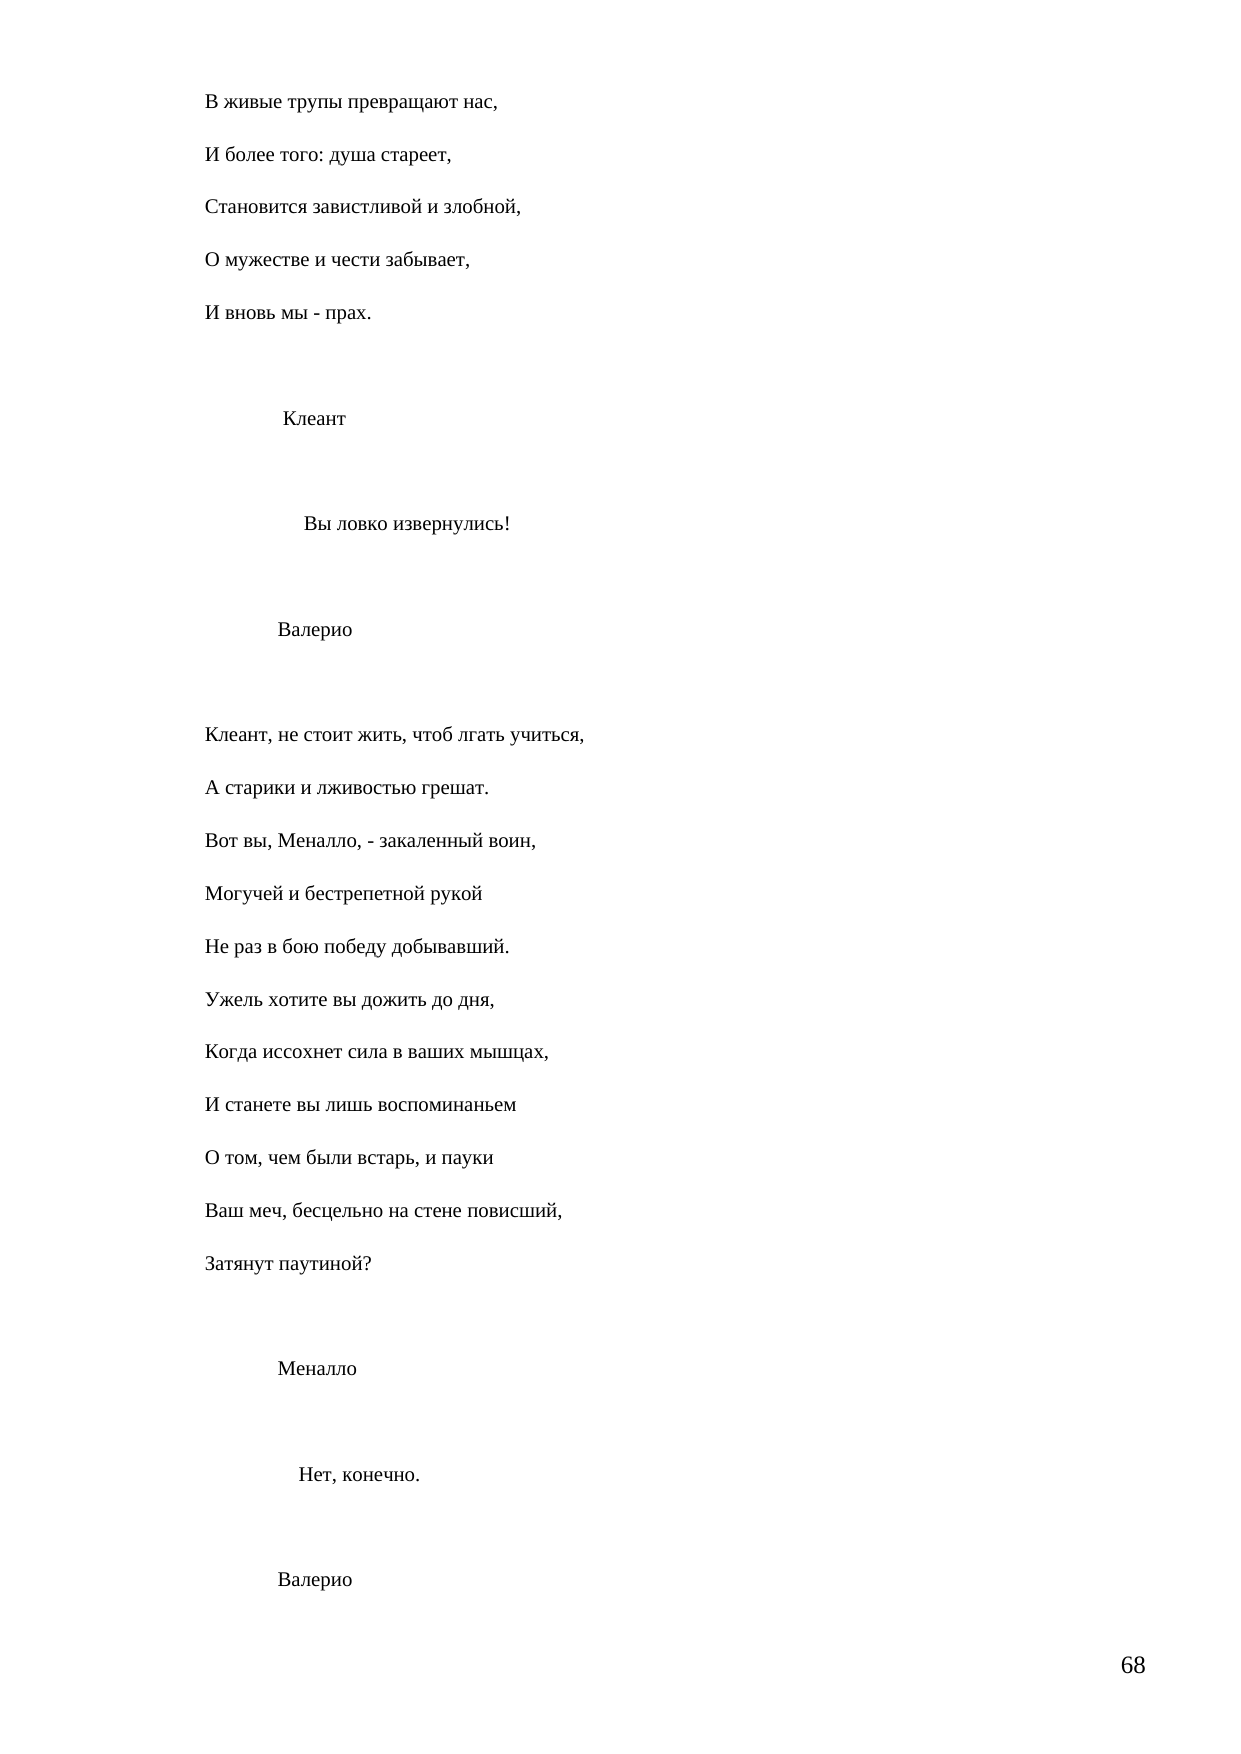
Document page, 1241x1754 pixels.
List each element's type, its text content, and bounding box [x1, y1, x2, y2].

text Валерио [100, 1567, 1146, 1620]
text Меналло [100, 1356, 1146, 1409]
text Не раз в бою победу добывавший. [100, 934, 1146, 986]
text Ваш меч, бесцельно на стене повисший, [100, 1198, 1146, 1251]
text Нет, конечно. [100, 1462, 1146, 1514]
text О мужестве и чести забывает, [100, 247, 1146, 300]
text Клеант [100, 406, 1146, 458]
text Становится завистливой и злобной, [100, 194, 1146, 247]
text И более того: душа стареет, [100, 141, 1146, 194]
text Валерио [100, 617, 1146, 669]
text А старики и лживостью грешат. [100, 775, 1146, 828]
text И станете вы лишь воспоминаньем [100, 1092, 1146, 1145]
text Клеант, не стоит жить, чтоб лгать учиться, [100, 722, 1146, 775]
text И вновь мы - прах. [100, 300, 1146, 353]
text Вы ловко извернулись! [100, 511, 1146, 564]
text Могучей и бестрепетной рукой [100, 881, 1146, 934]
text Ужель хотите вы дожить до дня, [100, 986, 1146, 1039]
text В живые трупы превращают нас, [100, 89, 1146, 141]
text Вот вы, Меналло, - закаленный воин, [100, 828, 1146, 881]
text О том, чем были встарь, и пауки [100, 1145, 1146, 1198]
text Затянут паутиной? [100, 1251, 1146, 1303]
text Когда иссохнет сила в ваших мышцах, [100, 1039, 1146, 1092]
